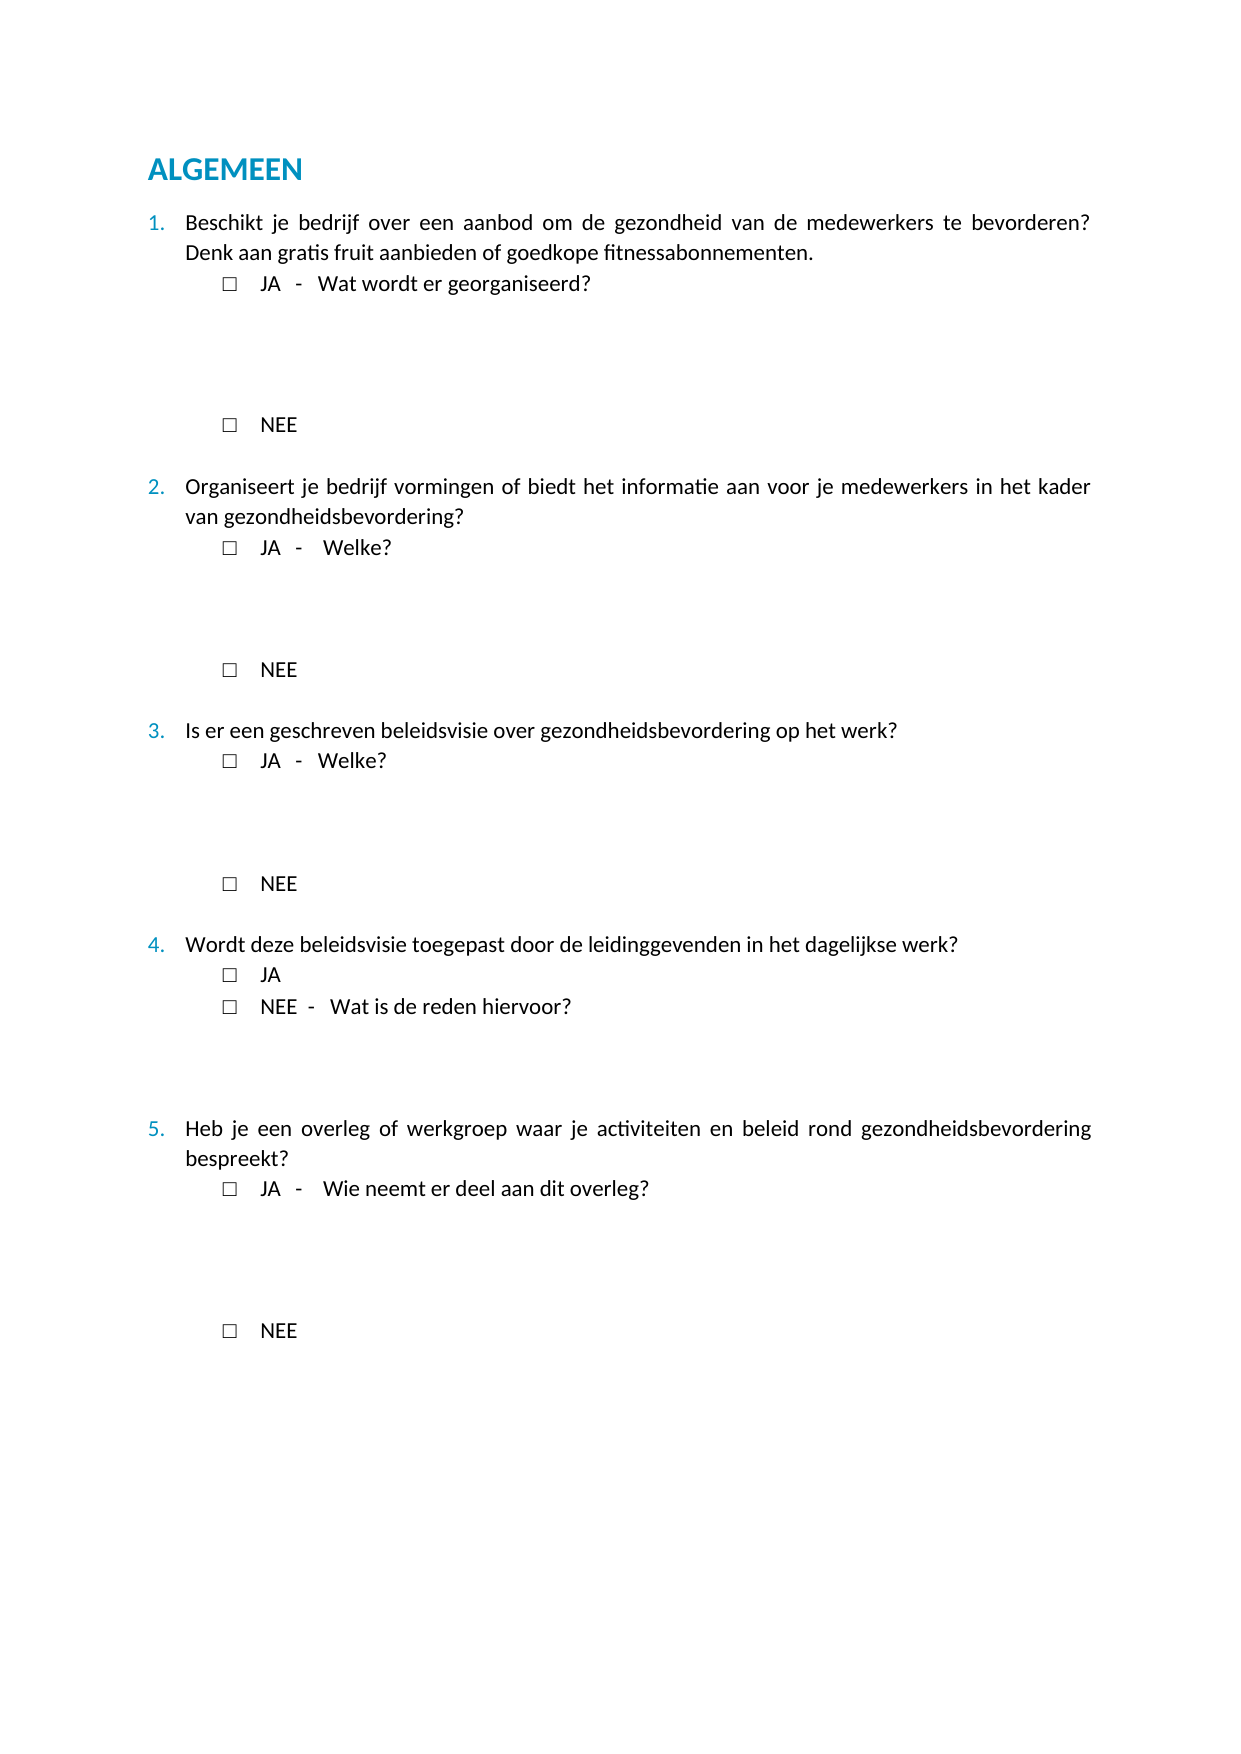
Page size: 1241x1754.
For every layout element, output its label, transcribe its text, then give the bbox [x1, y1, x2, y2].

list JA - Wat wordt er georganiseerd? [223, 269, 1093, 298]
list JA - Welke? [223, 533, 1093, 562]
list Heb je een overleg of werkgroep waar je activiteiten en beleid rond gezondheidsbevordering bespreekt? [148, 1114, 1093, 1172]
list NEE [223, 655, 1093, 684]
list Organiseert je bedrijf vormingen of biedt het informatie aan voor je medewerkers in het kader van gezondheidsbevordering? [148, 472, 1093, 530]
text ALGEMEEN [148, 148, 1093, 188]
list NEE [223, 1316, 1093, 1346]
list NEE [223, 411, 1093, 440]
list NEE - Wat is de reden hiervoor? [223, 992, 1093, 1021]
list Wordt deze beleidsvisie toegepast door de leidinggevenden in het dagelijkse werk? [148, 930, 1093, 958]
list JA - Wie neemt er deel aan dit overleg? [223, 1174, 1093, 1204]
list Is er een geschreven beleidsvisie over gezondheidsbevordering op het werk? [148, 716, 1093, 744]
list NEE [223, 869, 1093, 898]
list JA - Welke? [223, 747, 1093, 776]
list Beschikt je bedrijf over een aanbod om de gezondheid van de medewerkers te bevorderen? Denk aan gratis fruit aanbieden of goedkope fitnessabonnementen. [148, 208, 1093, 266]
list JA [223, 961, 1093, 990]
